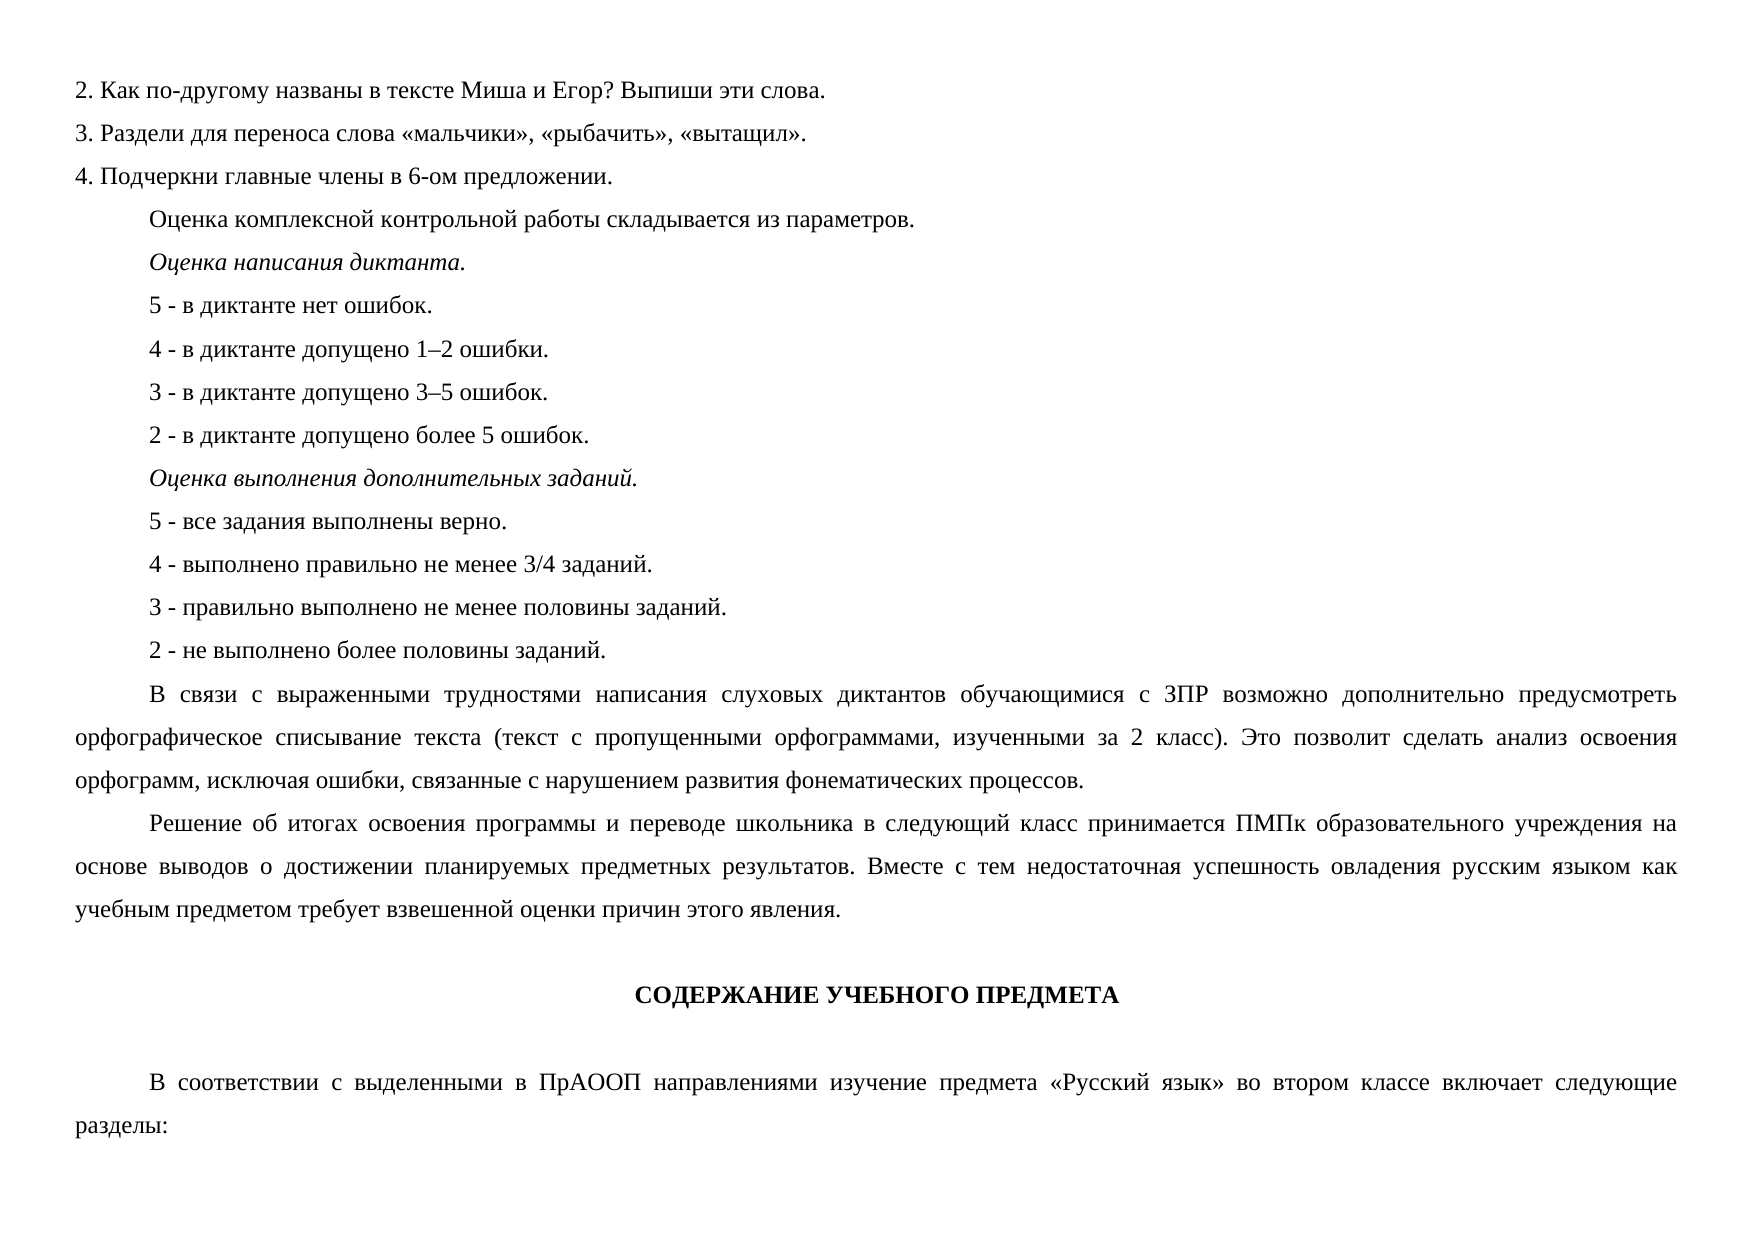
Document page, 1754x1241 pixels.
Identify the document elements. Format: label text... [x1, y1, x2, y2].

text Оценка выполнения дополнительных заданий. [75, 463, 1679, 492]
text 4. Подчеркни главные члены в 6-ом предложении. [75, 161, 1679, 190]
text 4 - в диктанте допущено 1–2 ошибки. [75, 334, 1679, 362]
text Оценка комплексной контрольной работы складывается из параметров. [75, 204, 1679, 233]
text 2 - в диктанте допущено более 5 ошибок. [75, 420, 1679, 449]
text 3 - правильно выполнено не менее половины заданий. [75, 592, 1679, 621]
text 2. Как по-другому названы в тексте Миша и Егор? Выпиши эти слова. [75, 75, 1679, 104]
text СОДЕРЖАНИЕ УЧЕБНОГО ПРЕДМЕТА [75, 981, 1679, 1009]
text Решение об итогах освоения программы и переводе школьника в следующий класс принимается ПМПк образовательного учреждения на основе выводов о достижении планируемых предметных результатов. Вместе с тем недостаточная успешность овладения русским языком как учебным предметом требует взвешенной оценки причин этого явления. [75, 808, 1679, 923]
text В соответствии с выделенными в ПрАООП направлениями изучение предмета «Русский язык» во втором классе включает следующие разделы: [75, 1067, 1679, 1139]
text 5 - все задания выполнены верно. [75, 506, 1679, 535]
text В связи с выраженными трудностями написания слуховых диктантов обучающимися с ЗПР возможно дополнительно предусмотреть орфографическое списывание текста (текст с пропущенными орфограммами, изученными за 2 класс). Это позволит сделать анализ освоения орфограмм, исключая ошибки, связанные с нарушением развития фонематических процессов. [75, 679, 1679, 794]
text 3. Раздели для переноса слова «мальчики», «рыбачить», «вытащил». [75, 118, 1679, 147]
text 2 - не выполнено более половины заданий. [75, 636, 1679, 664]
text 3 - в диктанте допущено 3–5 ошибок. [75, 377, 1679, 406]
text 4 - выполнено правильно не менее 3/4 заданий. [75, 549, 1679, 578]
text Оценка написания диктанта. [75, 247, 1679, 276]
text 5 - в диктанте нет ошибок. [75, 291, 1679, 319]
